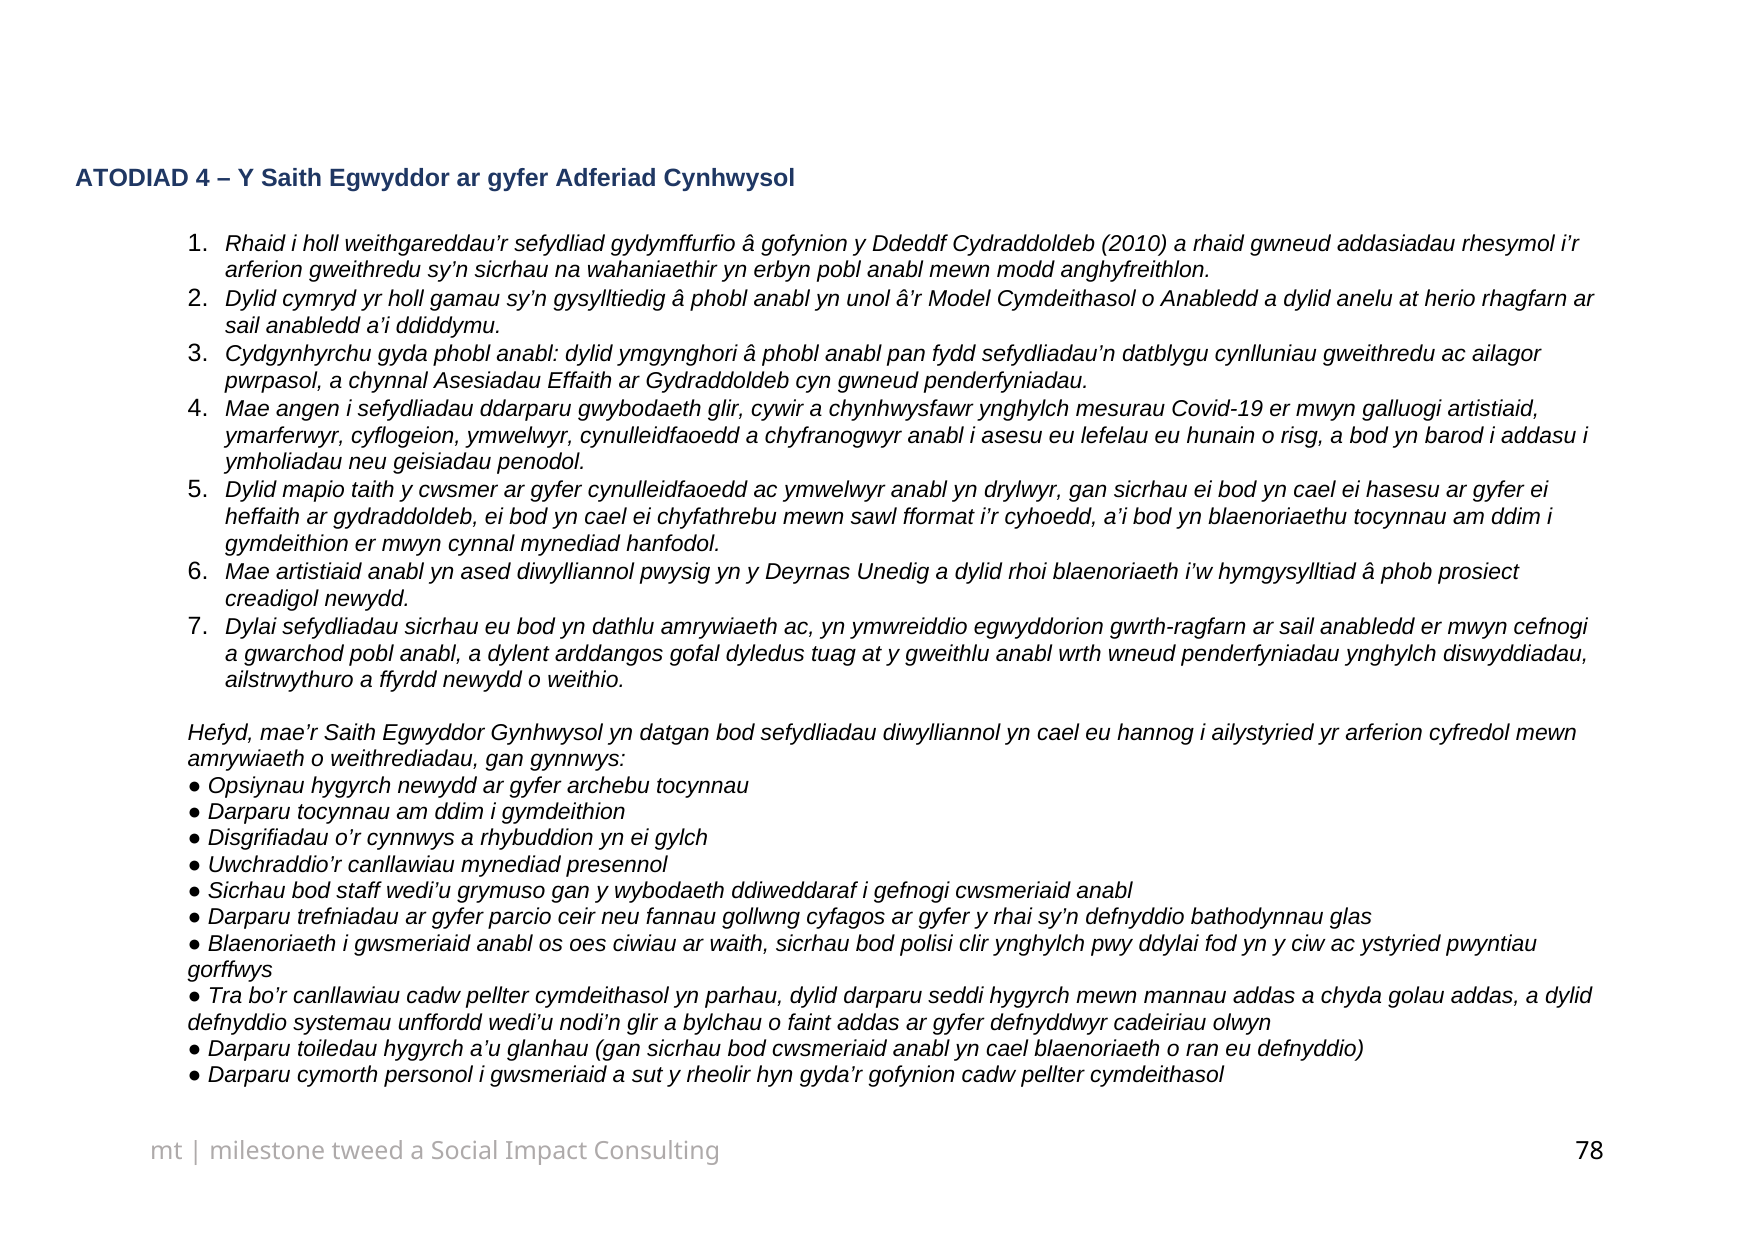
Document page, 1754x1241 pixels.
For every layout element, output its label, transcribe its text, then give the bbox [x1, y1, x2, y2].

text ● Sicrhau bod staff wedi’u grymuso gan y wybodaeth ddiweddaraf i gefnogi cwsmeriaid anabl [187, 877, 1604, 903]
text ● Blaenoriaeth i gwsmeriaid anabl os oes ciwiau ar waith, sicrhau bod polisi clir ynghylch pwy ddylai fod yn y ciw ac ystyried pwyntiau gorffwys [187, 930, 1604, 982]
text ● Darparu tocynnau am ddim i gymdeithion [187, 798, 1604, 824]
text ● Darparu trefniadau ar gyfer parcio ceir neu fannau gollwng cyfagos ar gyfer y rhai sy’n defnyddio bathodynnau glas [187, 903, 1604, 930]
text Hefyd, mae’r Saith Egwyddor Gynhwysol yn datgan bod sefydliadau diwylliannol yn cael eu hannog i ailystyried yr arferion cyfredol mewn amrywiaeth o weithrediadau, gan gynnwys: [187, 719, 1604, 772]
list Dylai sefydliadau sicrhau eu bod yn dathlu amrywiaeth ac, yn ymwreiddio egwyddorion gwrth-ragfarn ar sail anabledd er mwyn cefnogi a gwarchod pobl anabl, a dylent arddangos gofal dyledus tuag at y gweithlu anabl wrth wneud penderfyniadau ynghylch diswyddiadau, ailstrwythuro a ffyrdd newydd o weithio. [187, 611, 1604, 692]
text ● Opsiynau hygyrch newydd ar gyfer archebu tocynnau [187, 772, 1604, 798]
text ● Uwchraddio’r canllawiau mynediad presennol [187, 851, 1604, 877]
text ● Darparu toiledau hygyrch a’u glanhau (gan sicrhau bod cwsmeriaid anabl yn cael blaenoriaeth o ran eu defnyddio) [187, 1035, 1604, 1061]
list Dylid mapio taith y cwsmer ar gyfer cynulleidfaoedd ac ymwelwyr anabl yn drylwyr, gan sicrhau ei bod yn cael ei hasesu ar gyfer ei heffaith ar gydraddoldeb, ei bod yn cael ei chyfathrebu mewn sawl fformat i’r cyhoedd, a’i bod yn blaenoriaethu tocynnau am ddim i gymdeithion er mwyn cynnal mynediad hanfodol. [187, 474, 1604, 556]
text ● Darparu cymorth personol i gwsmeriaid a sut y rheolir hyn gyda’r gofynion cadw pellter cymdeithasol [187, 1061, 1604, 1088]
text ● Tra bo’r canllawiau cadw pellter cymdeithasol yn parhau, dylid darparu seddi hygyrch mewn mannau addas a chyda golau addas, a dylid defnyddio systemau unffordd wedi’u nodi’n glir a bylchau o faint addas ar gyfer defnyddwyr cadeiriau olwyn [187, 982, 1604, 1035]
list Rhaid i holl weithgareddau’r sefydliad gydymffurfio â gofynion y Ddeddf Cydraddoldeb (2010) a rhaid gwneud addasiadau rhesymol i’r arferion gweithredu sy’n sicrhau na wahaniaethir yn erbyn pobl anabl mewn modd anghyfreithlon. [187, 228, 1604, 283]
list Cydgynhyrchu gyda phobl anabl: dylid ymgynghori â phobl anabl pan fydd sefydliadau’n datblygu cynlluniau gweithredu ac ailagor pwrpasol, a chynnal Asesiadau Effaith ar Gydraddoldeb cyn gwneud penderfyniadau. [187, 338, 1604, 393]
text ● Disgrifiadau o’r cynnwys a rhybuddion yn ei gylch [187, 824, 1604, 851]
list Mae artistiaid anabl yn ased diwylliannol pwysig yn y Deyrnas Unedig a dylid rhoi blaenoriaeth i’w hymgysylltiad â phob prosiect creadigol newydd. [187, 556, 1604, 611]
subtitle ATODIAD 4 – Y Saith Egwyddor ar gyfer Adferiad Cynhwysol [75, 162, 1604, 191]
list Mae angen i sefydliadau ddarparu gwybodaeth glir, cywir a chynhwysfawr ynghylch mesurau Covid-19 er mwyn galluogi artistiaid, ymarferwyr, cyflogeion, ymwelwyr, cynulleidfaoedd a chyfranogwyr anabl i asesu eu lefelau eu hunain o risg, a bod yn barod i addasu i ymholiadau neu geisiadau penodol. [187, 393, 1604, 474]
list Dylid cymryd yr holl gamau sy’n gysylltiedig â phobl anabl yn unol â’r Model Cymdeithasol o Anabledd a dylid anelu at herio rhagfarn ar sail anabledd a’i ddiddymu. [187, 283, 1604, 338]
